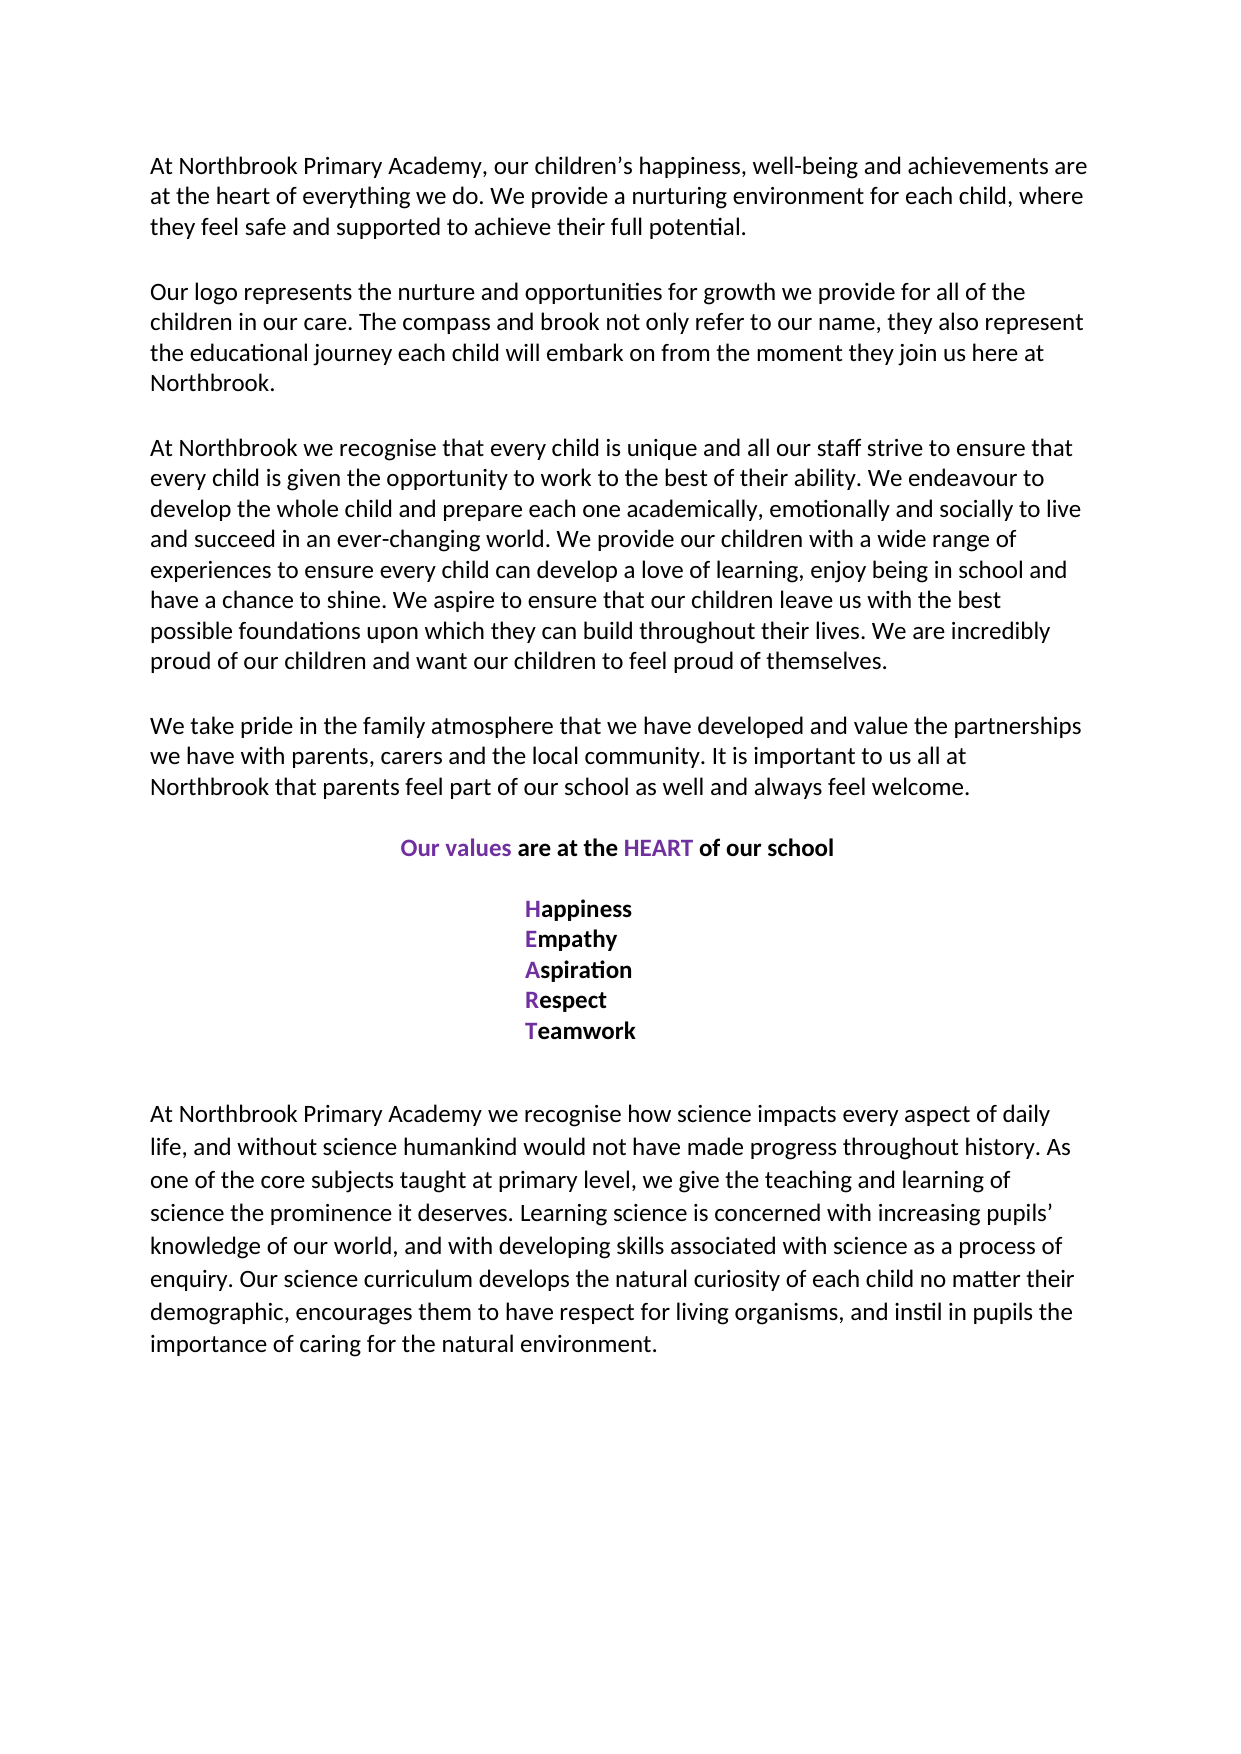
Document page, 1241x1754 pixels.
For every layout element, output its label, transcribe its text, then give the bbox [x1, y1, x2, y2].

text Teamwork [450, 1015, 1090, 1046]
text Our values are at the HEART of our school [150, 832, 1090, 863]
text Aspiration [450, 954, 1090, 985]
text At Northbrook Primary Academy, our children’s happiness, well-being and achievements are at the heart of everything we do. We provide a nurturing environment for each child, where they feel safe and supported to achieve their full potential. [150, 150, 1090, 242]
text At Northbrook Primary Academy we recognise how science impacts every aspect of daily life, and without science humankind would not have made progress throughout history. As one of the core subjects taught at primary level, we give the teaching and learning of science the prominence it deserves. Learning science is concerned with increasing pupils’ knowledge of our world, and with developing skills associated with science as a process of enquiry. Our science curriculum develops the natural curiosity of each child no matter their demographic, encourages them to have respect for living organisms, and instil in pupils the importance of caring for the natural environment. [150, 1098, 1090, 1359]
text At Northbrook we recognise that every child is unique and all our staff strive to ensure that every child is given the opportunity to work to the best of their ability. We endeavour to develop the whole child and prepare each one academically, emotionally and socially to live and succeed in an ever-changing world. We provide our children with a wide range of experiences to ensure every child can develop a love of learning, enjoy being in school and have a chance to shine. We aspire to ensure that our children leave us with the best possible foundations upon which they can build throughout their lives. We are incredibly proud of our children and want our children to feel proud of themselves. [150, 432, 1090, 676]
text Respect [450, 985, 1090, 1015]
text Empathy [450, 924, 1090, 954]
text Our logo represents the nurture and opportunities for growth we provide for all of the children in our care. The compass and brook not only refer to our name, they also represent the educational journey each child will embark on from the moment they join us here at Northbrook. [150, 276, 1090, 398]
text We take pride in the family atmosphere that we have developed and value the partnerships we have with parents, carers and the local community. It is important to us all at Northbrook that parents feel part of our school as well and always feel welcome. [150, 710, 1090, 802]
text Happiness [450, 893, 1090, 924]
